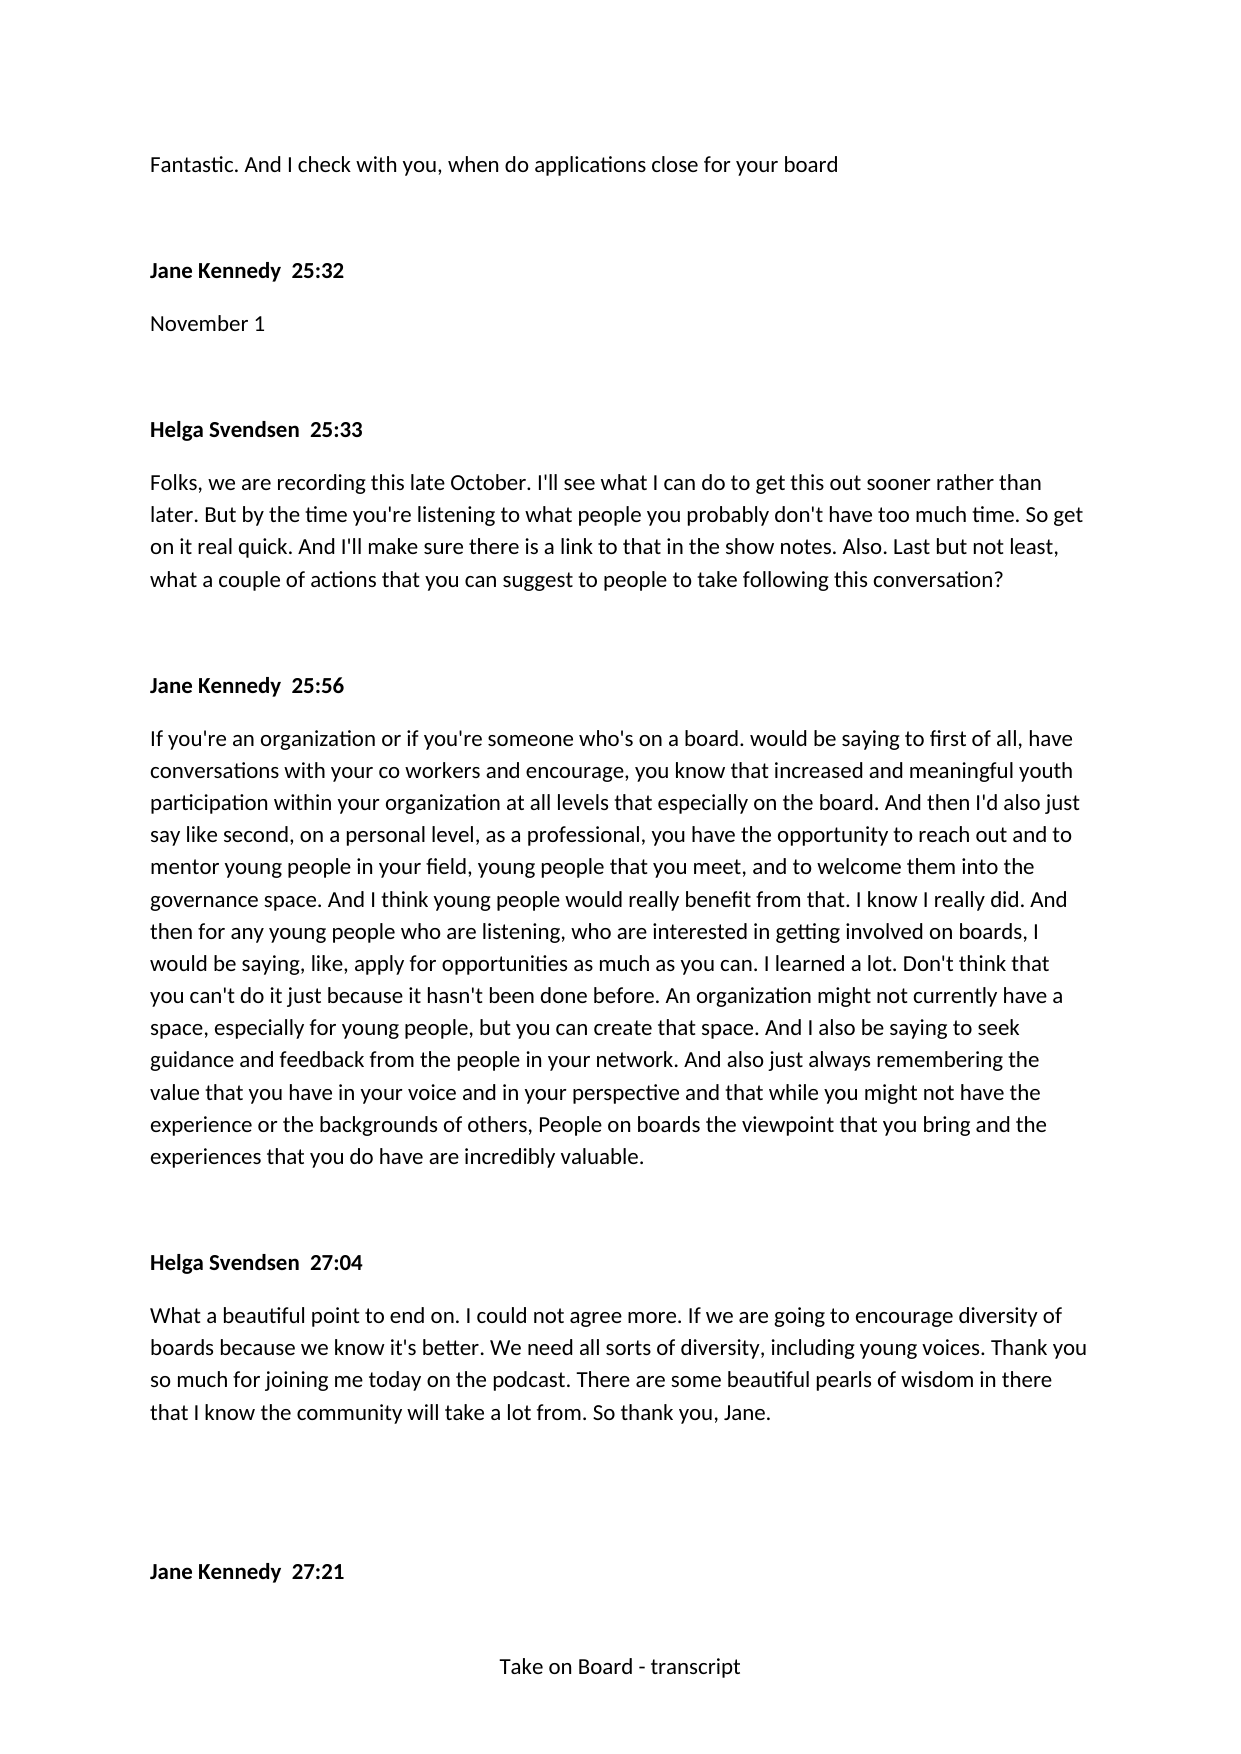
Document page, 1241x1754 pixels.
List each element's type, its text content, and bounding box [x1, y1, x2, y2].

text Folks, we are recording this late October. I'll see what I can do to get this out sooner rather than later. But by the time you're listening to what people you probably don't have too much time. So get on it real quick. And I'll make sure there is a link to that in the show notes. Also. Last but not least, what a couple of actions that you can suggest to people to take following this conversation? [150, 468, 1090, 593]
text What a beautiful point to end on. I could not agree more. If we are going to encourage diversity of boards because we know it's better. We need all sorts of diversity, including young voices. Thank you so much for joining me today on the podcast. There are some beautiful pearls of wisdom in there that I know the community will take a lot from. So thank you, Jane. [150, 1301, 1090, 1426]
text Helga Svendsen 27:04 [150, 1248, 1090, 1276]
text November 1 [150, 309, 1090, 337]
text Fantastic. And I check with you, when do applications close for your board [150, 150, 1090, 178]
text Jane Kennedy 27:21 [150, 1557, 1090, 1585]
text Helga Svendsen 25:33 [150, 415, 1090, 443]
text If you're an organization or if you're someone who's on a board. would be saying to first of all, have conversations with your co workers and encourage, you know that increased and meaningful youth participation within your organization at all levels that especially on the board. And then I'd also just say like second, on a personal level, as a professional, you have the opportunity to reach out and to mentor young people in your field, young people that you meet, and to welcome them into the governance space. And I think young people would really benefit from that. I know I really did. And then for any young people who are listening, who are interested in getting involved on boards, I would be saying, like, apply for opportunities as much as you can. I learned a lot. Don't think that you can't do it just because it hasn't been done before. An organization might not currently have a space, especially for young people, but you can create that space. And I also be saying to seek guidance and feedback from the people in your network. And also just always remembering the value that you have in your voice and in your perspective and that while you might not have the experience or the backgrounds of others, People on boards the viewpoint that you bring and the experiences that you do have are incredibly valuable. [150, 724, 1090, 1170]
text Jane Kennedy 25:56 [150, 671, 1090, 699]
text Jane Kennedy 25:32 [150, 256, 1090, 284]
